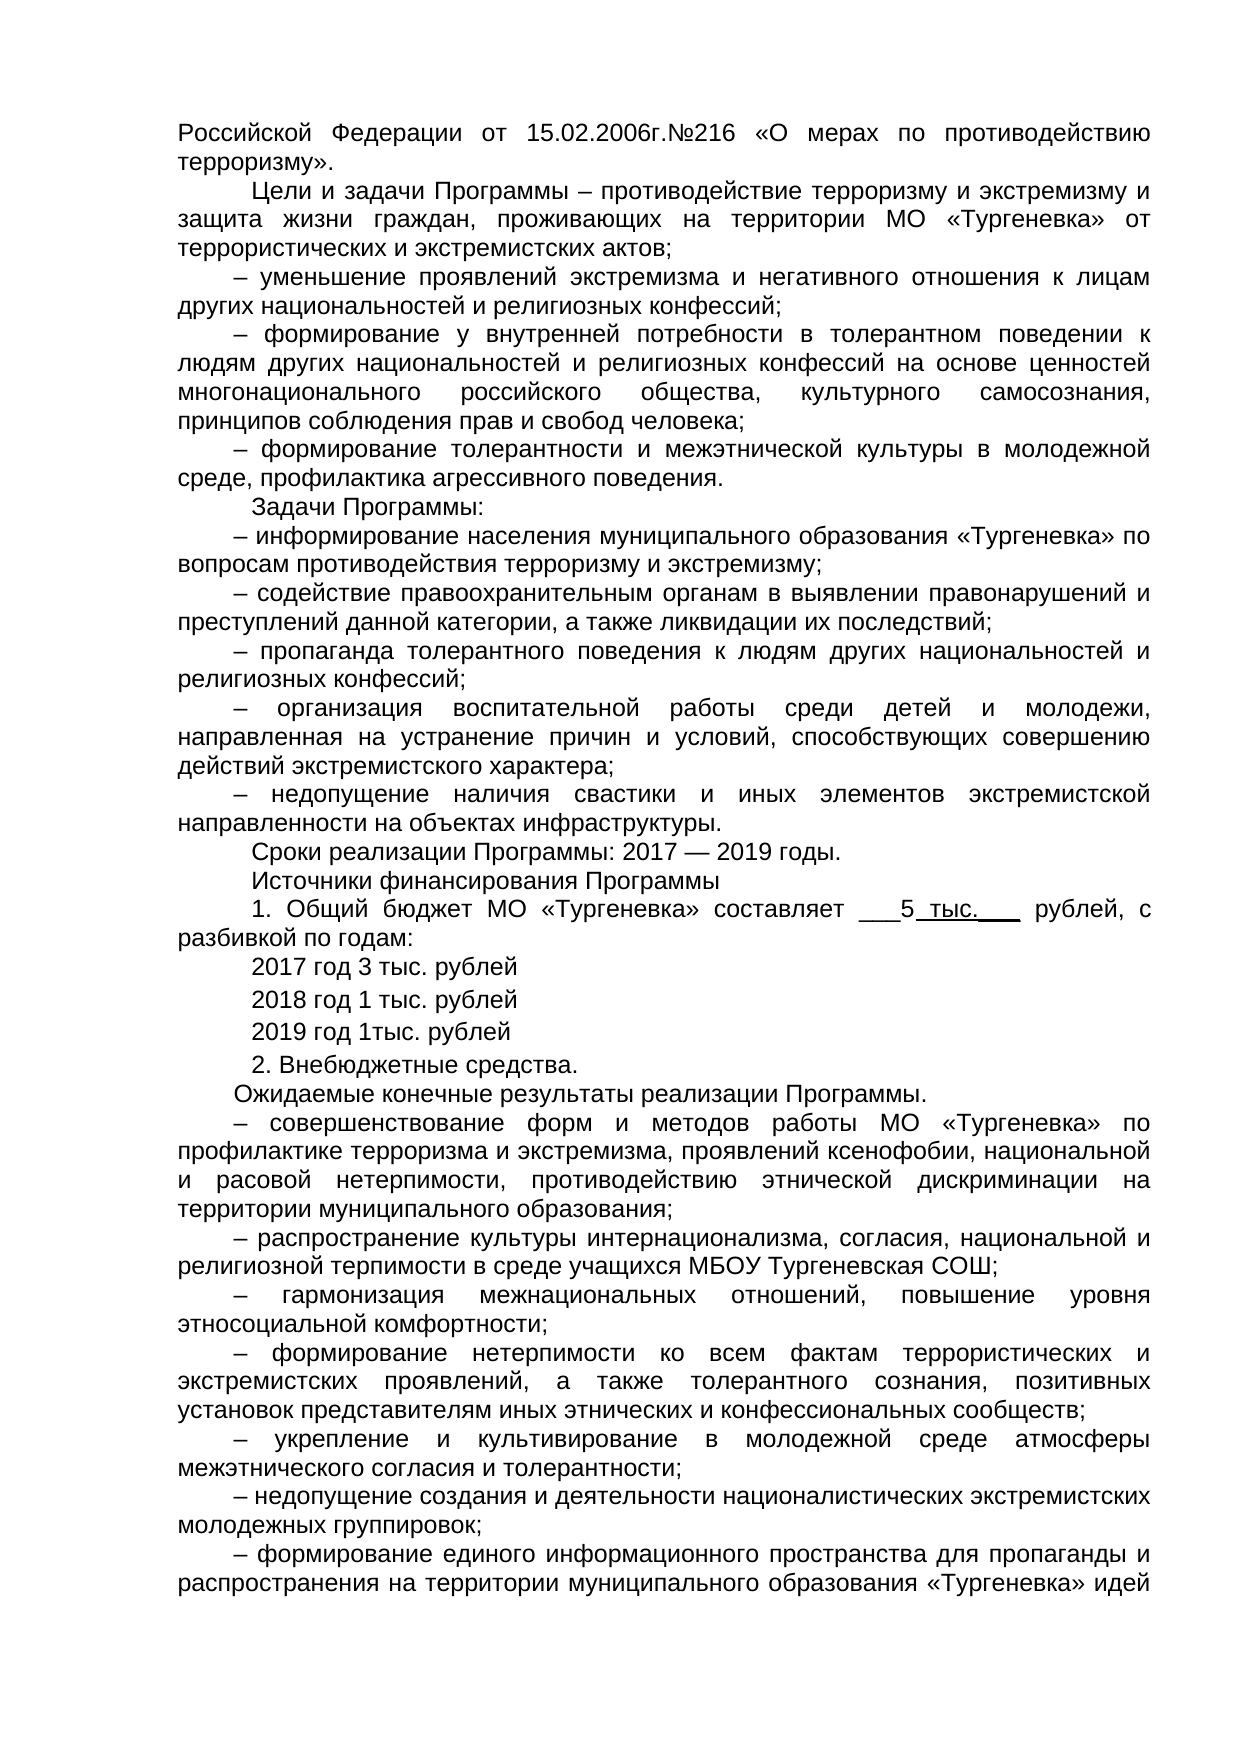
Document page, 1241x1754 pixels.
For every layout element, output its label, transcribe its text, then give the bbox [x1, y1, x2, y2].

text – недопущение наличия свастики и иных элементов экстремистской направленности на объектах инфраструктуры. [177, 779, 1152, 837]
text – недопущение создания и деятельности националистических экстремистских молодежных группировок; [177, 1481, 1152, 1539]
text Ожидаемые конечные результаты реализации Программы. [177, 1079, 1152, 1107]
text – формирование у внутренней потребности в толерантном поведении к людям других национальностей и религиозных конфессий на основе ценностей многонационального российского общества, культурного самосознания, принципов соблюдения прав и свобод человека; [177, 319, 1152, 434]
text – укрепление и культивирование в молодежной среде атмосферы межэтнического согласия и толерантности; [177, 1424, 1152, 1481]
text – уменьшение проявлений экстремизма и негативного отношения к лицам других национальностей и религиозных конфессий; [177, 262, 1152, 319]
text 2017 год 3 тыс. рублей [177, 952, 1152, 981]
text Цели и задачи Программы – противодействие терроризму и экстремизму и защита жизни граждан, проживающих на территории МО «Тургеневка» от террористических и экстремистских актов; [177, 176, 1152, 262]
text – организация воспитательной работы среди детей и молодежи, направленная на устранение причин и условий, способствующих совершению действий экстремистского характера; [177, 693, 1152, 779]
text – формирование нетерпимости ко всем фактам террористических и экстремистских проявлений, а также толерантного сознания, позитивных установок представителям иных этнических и конфессиональных сообществ; [177, 1337, 1152, 1424]
text – информирование населения муниципального образования «Тургеневка» по вопросам противодействия терроризму и экстремизму; [177, 521, 1152, 578]
text 2. Внебюджетные средства. [177, 1050, 1152, 1079]
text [177, 118, 1152, 176]
text Задачи Программы: [177, 492, 1152, 521]
text – формирование толерантности и межэтнической культуры в молодежной среде, профилактика агрессивного поведения. [177, 434, 1152, 492]
text 2018 год 1 тыс. рублей [177, 984, 1152, 1013]
text 2019 год 1тыс. рублей [177, 1017, 1152, 1046]
text – распространение культуры интернационализма, согласия, национальной и религиозной терпимости в среде учащихся МБОУ Тургеневская СОШ; [177, 1222, 1152, 1280]
text Источники финансирования Программы [177, 866, 1152, 894]
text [177, 1539, 1152, 1596]
text – содействие правоохранительным органам в выявлении правонарушений и преступлений данной категории, а также ликвидации их последствий; [177, 578, 1152, 636]
text – совершенствование форм и методов работы МО «Тургеневка» по профилактике терроризма и экстремизма, проявлений ксенофобии, национальной и расовой нетерпимости, противодействию этнической дискриминации на территории муниципального образования; [177, 1107, 1152, 1222]
text Сроки реализации Программы: 2017 — 2019 годы. [177, 837, 1152, 866]
text 1. Общий бюджет МО «Тургеневка» составляет ___5 тыс.___ рублей, с разбивкой по годам: [177, 894, 1152, 952]
text – гармонизация межнациональных отношений, повышение уровня этносоциальной комфортности; [177, 1280, 1152, 1337]
text – пропаганда толерантного поведения к людям других национальностей и религиозных конфессий; [177, 636, 1152, 693]
